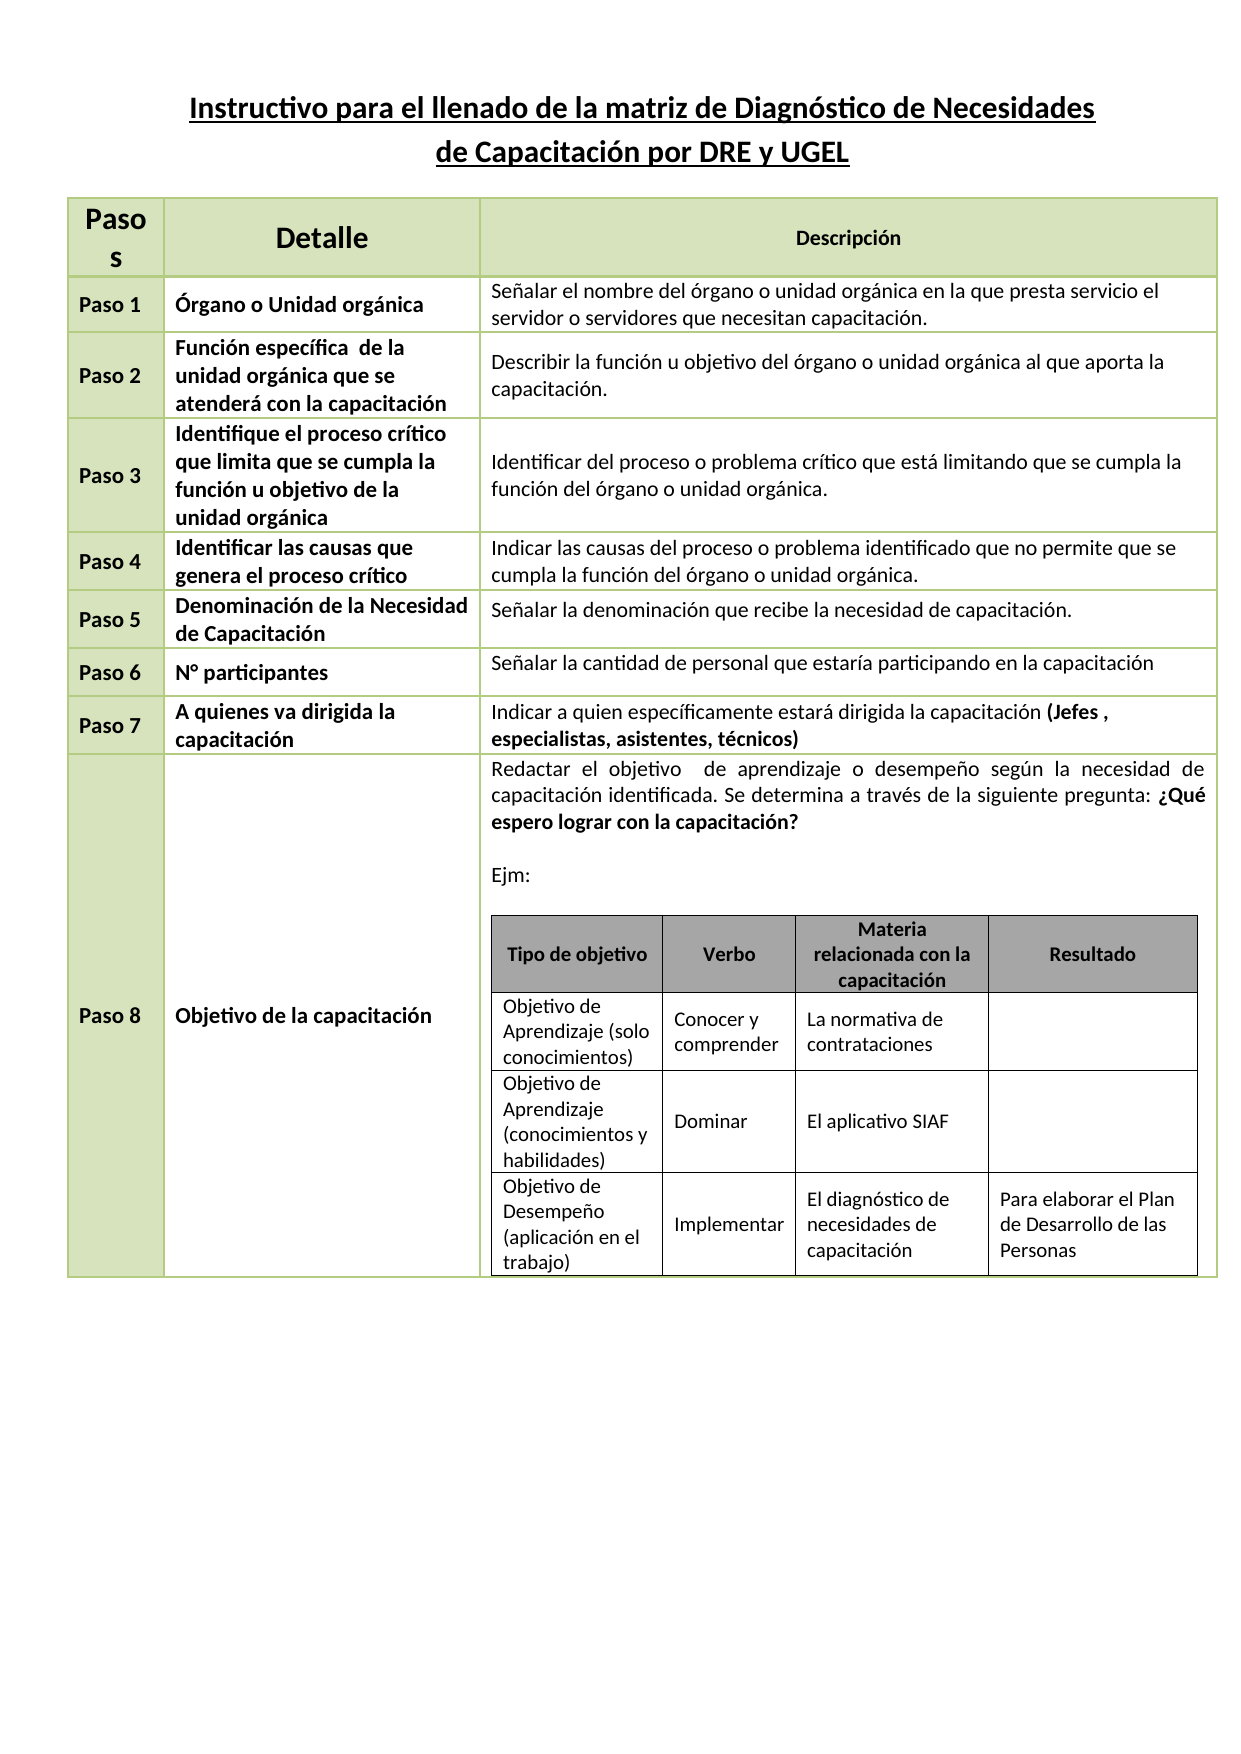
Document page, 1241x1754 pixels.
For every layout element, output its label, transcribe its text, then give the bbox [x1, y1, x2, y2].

table_cell Paso 7 [69, 697, 163, 753]
table_cell Función específica de la unidad orgánica que se atenderá con la capacitación [165, 333, 479, 417]
table_header Detalle [165, 199, 479, 275]
table_header Pasos [69, 199, 163, 275]
table_cell Denominación de la Necesidad de Capacitación [165, 591, 479, 647]
table_cell Paso 5 [69, 591, 163, 647]
table_cell Señalar el nombre del órgano o unidad orgánica en la que presta servicio el servidor o servidores que necesitan capacitación. [481, 278, 1216, 331]
table_cell Paso 3 [69, 419, 163, 531]
table_cell Describir la función u objetivo del órgano o unidad orgánica al que aporta la capacitación. [481, 333, 1216, 417]
table_cell Identificar las causas que genera el proceso crítico [165, 533, 479, 589]
table_cell Objetivo de la capacitación [165, 755, 479, 1276]
text Instructivo para el llenado de la matriz de Diagnóstico de Necesidades de Capacitación por DRE y UGEL [177, 89, 1107, 171]
table_cell Paso 4 [69, 533, 163, 589]
table_cell Órgano o Unidad orgánica [165, 278, 479, 331]
table_cell Paso 1 [69, 278, 163, 331]
table_cell Redactar el objetivo de aprendizaje o desempeño según la necesidad de capacitación identificada. Se determina a través de la siguiente pregunta: ¿Qué espero lograr con la capacitación? Ejm: [481, 755, 1216, 1276]
table_cell Señalar la denominación que recibe la necesidad de capacitación. [481, 591, 1216, 647]
table_cell Indicar a quien específicamente estará dirigida la capacitación (Jefes , especialistas, asistentes, técnicos) [481, 697, 1216, 753]
table_cell Identifique el proceso crítico que limita que se cumpla la función u objetivo de la unidad orgánica [165, 419, 479, 531]
table_cell A quienes va dirigida la capacitación [165, 697, 479, 753]
table_cell Señalar la cantidad de personal que estaría participando en la capacitación [481, 649, 1216, 695]
table_cell Indicar las causas del proceso o problema identificado que no permite que se cumpla la función del órgano o unidad orgánica. [481, 533, 1216, 589]
table_cell Paso 6 [69, 649, 163, 695]
table_cell N° participantes [165, 649, 479, 695]
table_cell Paso 2 [69, 333, 163, 417]
table_cell Identificar del proceso o problema crítico que está limitando que se cumpla la función del órgano o unidad orgánica. [481, 419, 1216, 531]
table_header Descripción [481, 199, 1216, 275]
table_cell Paso 8 [69, 755, 163, 1276]
